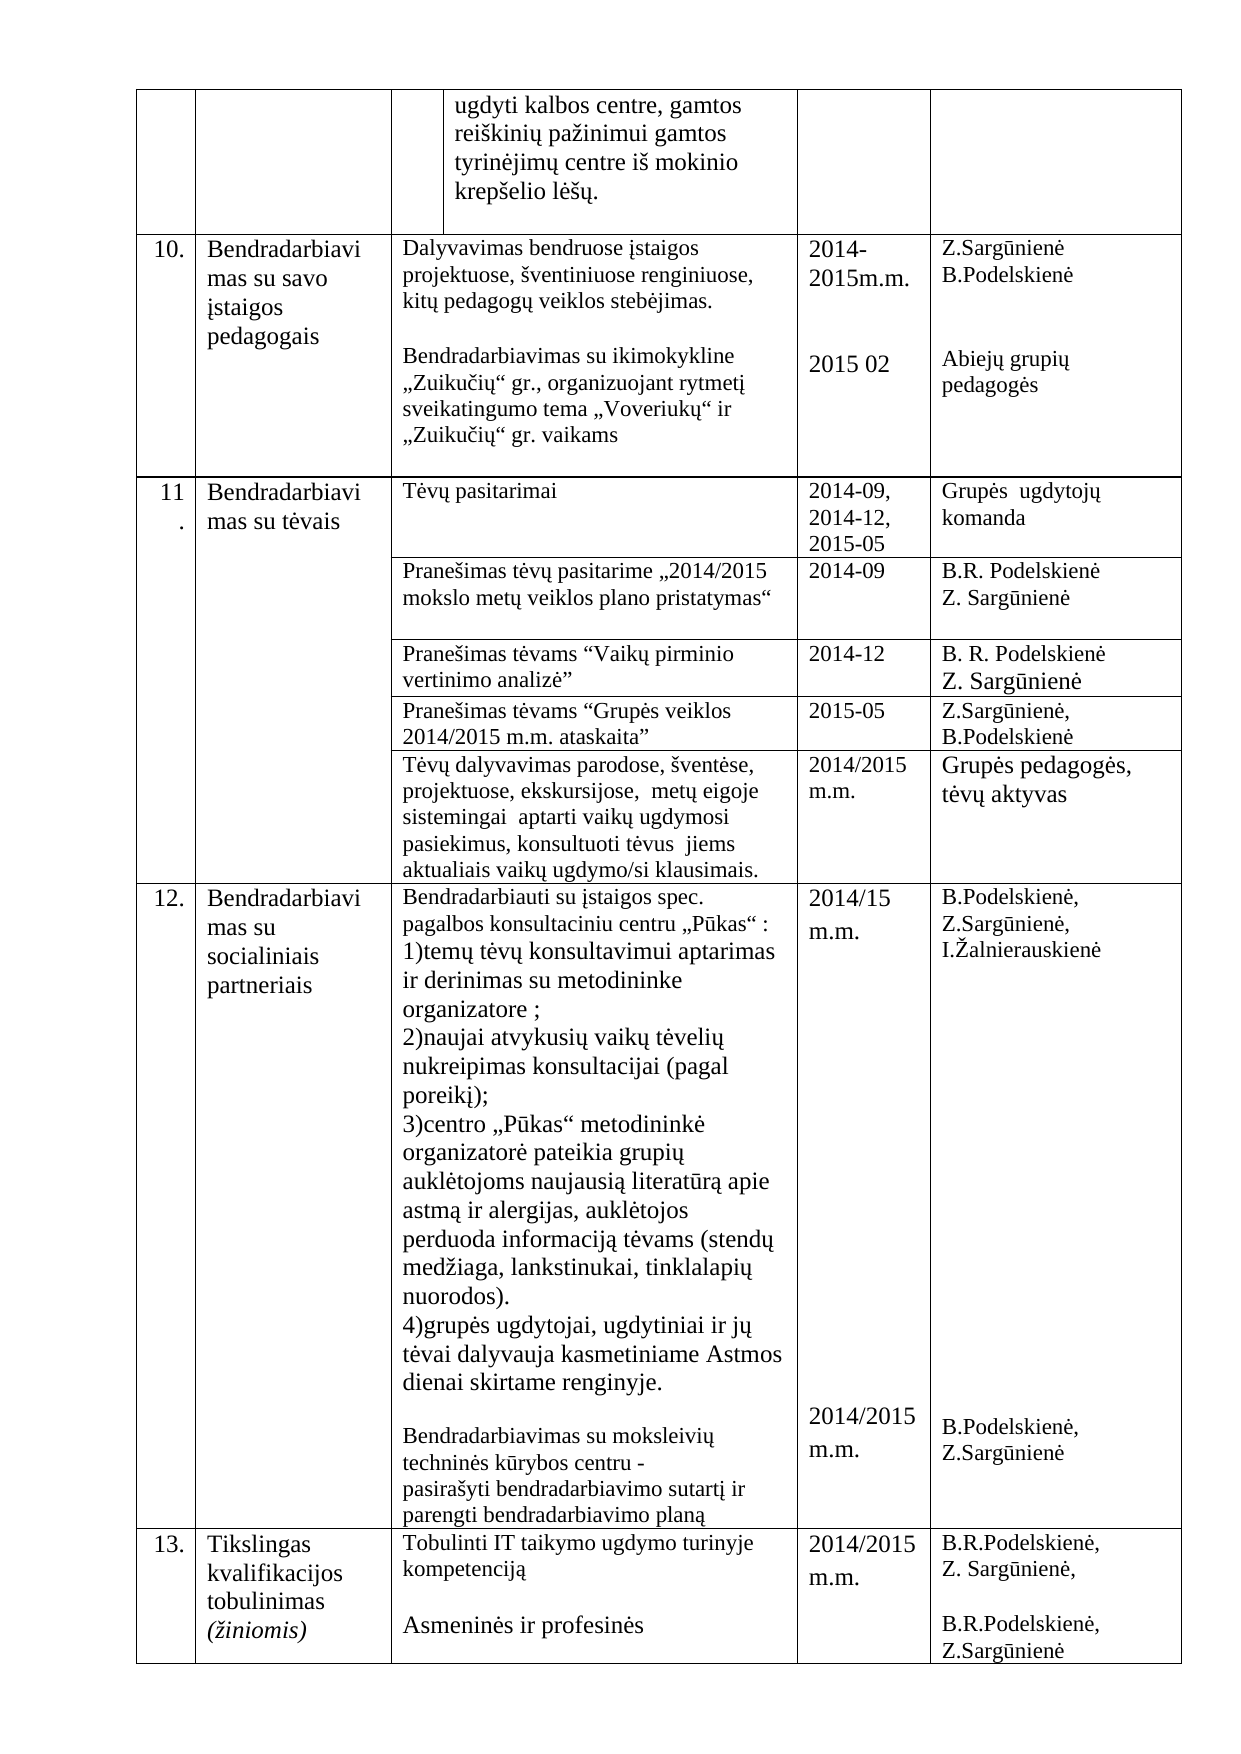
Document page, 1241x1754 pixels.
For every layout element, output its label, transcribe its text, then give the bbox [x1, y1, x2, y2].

table_cell Bendradarbiavimas su savo įstaigos pedagogais [196, 235, 391, 476]
table_cell 13. [137, 1529, 195, 1663]
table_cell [444, 90, 797, 233]
table_cell 2014-12 [798, 640, 930, 696]
table_cell Bendradarbiauti su įstaigos spec. pagalbos konsultaciniu centru „Pūkas“ : 1)temų tėvų konsultavimui aptarimas ir derinimas su metodininke organizatore ; 2)naujai atvykusių vaikų tėvelių nukreipimas konsultacijai (pagal poreikį); 3)centro „Pūkas“ metodininkė organizatorė pateikia grupių auklėtojoms naujausią literatūrą apie astmą ir alergijas, auklėtojos perduoda informaciją tėvams (stendų medžiaga, lankstinukai, tinklalapių nuorodos). 4)grupės ugdytojai, ugdytiniai ir jų tėvai dalyvauja kasmetiniame Astmos dienai skirtame renginyje. Bendradarbiavimas su moksleivių techninės kūrybos centru - pasirašyti bendradarbiavimo sutartį ir parengti bendradarbiavimo planą [392, 884, 797, 1528]
table_cell 2014/2015 m.m. [798, 1529, 930, 1663]
table_cell Tėvų pasitarimai [392, 478, 797, 557]
table_cell B.R. Podelskienė Z. Sargūnienė [931, 558, 1181, 639]
table_cell Z.Sargūnienė, B.Podelskienė [931, 697, 1181, 749]
table_cell Bendradarbiavimas su tėvais [196, 478, 391, 882]
table_cell 12. [137, 884, 195, 1528]
table_cell B. R. Podelskienė Z. Sargūnienė [931, 640, 1181, 696]
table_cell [196, 1529, 391, 1663]
table_cell 2014/2015 m.m. [798, 751, 930, 882]
table_cell 2014-09 [798, 558, 930, 639]
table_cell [931, 90, 1181, 233]
table_cell 2014/15 m.m. 2014/2015m.m. [798, 884, 930, 1528]
table_cell 4. [392, 90, 443, 233]
table_cell Bendradarbiavimas su socialiniais partneriais [196, 884, 391, 1528]
table_cell 11. [137, 478, 195, 882]
table_cell Pranešimas tėvams “Vaikų pirminio vertinimo analizė” [392, 640, 797, 696]
table_cell Z.Sargūnienė B.Podelskienė Abiejų grupių pedagogės [931, 235, 1181, 476]
table_cell Grupės pedagogės, tėvų aktyvas [931, 751, 1181, 882]
table_cell Pranešimas tėvams “Grupės veiklos 2014/2015 m.m. ataskaita” [392, 697, 797, 749]
table_cell 2014-2015m.m. 2015 02 [798, 235, 930, 476]
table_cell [931, 1529, 1181, 1663]
table_cell Grupės ugdytojų komanda [931, 478, 1181, 557]
table_cell Pranešimas tėvų pasitarime „2014/2015 mokslo metų veiklos plano pristatymas“ [392, 558, 797, 639]
table_cell Dalyvavimas bendruose įstaigos projektuose, šventiniuose renginiuose, kitų pedagogų veiklos stebėjimas. Bendradarbiavimas su ikimokykline „Zuikučių“ gr., organizuojant rytmetį sveikatingumo tema „Voveriukų“ ir „Zuikučių“ gr. vaikams [392, 235, 797, 476]
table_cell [798, 90, 930, 233]
table_cell 2014-09, 2014-12, 2015-05 [798, 478, 930, 557]
table_cell 2015-05 [798, 697, 930, 749]
table_cell B.Podelskienė, Z.Sargūnienė, I.Žalnierauskienė B.Podelskienė, Z.Sargūnienė [931, 884, 1181, 1528]
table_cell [392, 1529, 797, 1663]
table_cell 10. [137, 235, 195, 476]
table_cell Tėvų dalyvavimas parodose, šventėse, projektuose, ekskursijose, metų eigoje sistemingai aptarti vaikų ugdymosi pasiekimus, konsultuoti tėvus jiems aktualiais vaikų ugdymo/si klausimais. [392, 751, 797, 882]
